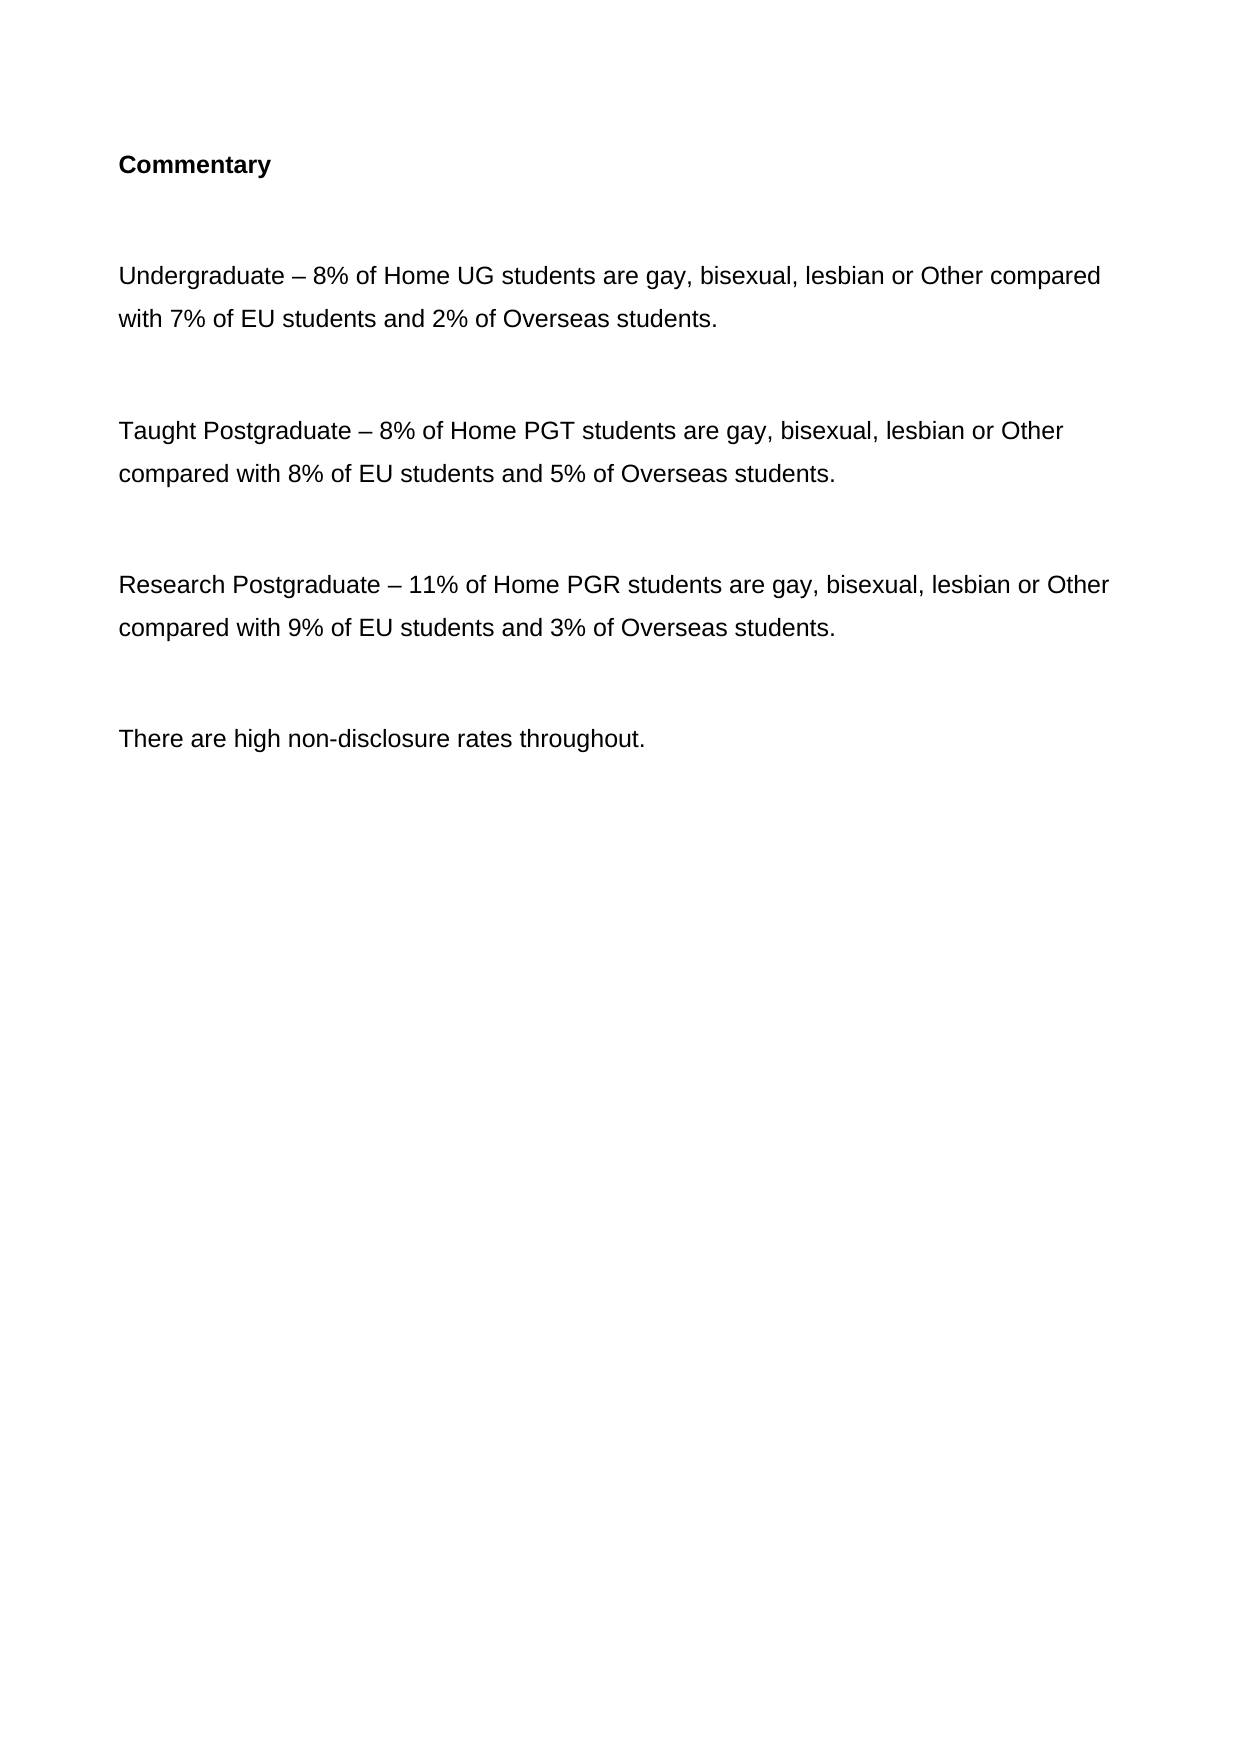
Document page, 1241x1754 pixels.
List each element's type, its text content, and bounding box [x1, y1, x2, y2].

text There are high non-disclosure rates throughout. [118, 724, 1122, 753]
text Commentary [118, 150, 1122, 179]
text Taught Postgraduate – 8% of Home PGT students are gay, bisexual, lesbian or Other compared with 8% of EU students and 5% of Overseas students. [118, 416, 1122, 487]
text Undergraduate – 8% of Home UG students are gay, bisexual, lesbian or Other compared with 7% of EU students and 2% of Overseas students. [118, 261, 1122, 333]
text Research Postgraduate – 11% of Home PGR students are gay, bisexual, lesbian or Other compared with 9% of EU students and 3% of Overseas students. [118, 570, 1122, 642]
